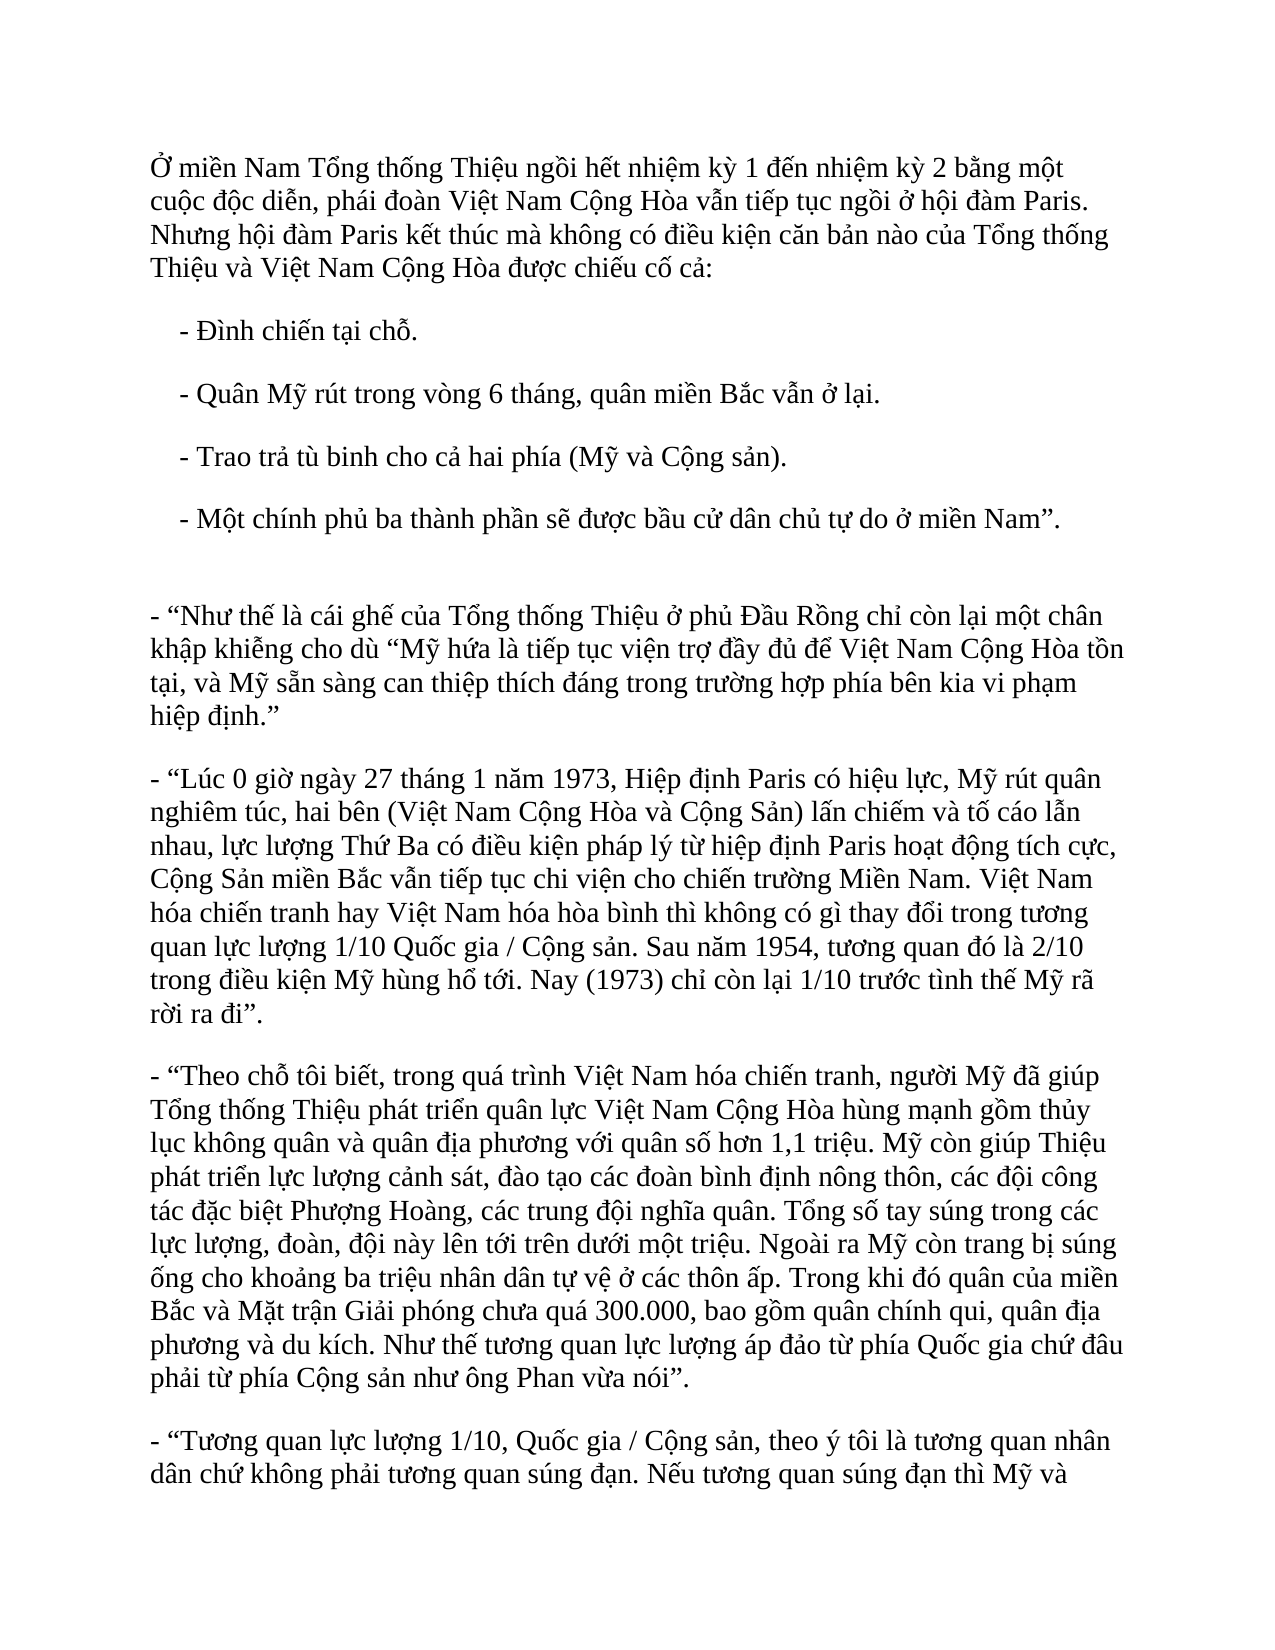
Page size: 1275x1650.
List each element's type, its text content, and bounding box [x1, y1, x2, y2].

text - “Theo chỗ tôi biết, trong quá trình Việt Nam hóa chiến tranh, người Mỹ đã giúp Tổng thống Thiệu phát triển quân lực Việt Nam Cộng Hòa hùng mạnh gồm thủy lục không quân và quân địa phương với quân số hơn 1,1 triệu. Mỹ còn giúp Thiệu phát triển lực lượng cảnh sát, đào tạo các đoàn bình định nông thôn, các đội công tác đặc biệt Phượng Hoàng, các trung đội nghĩa quân. Tổng số tay súng trong các lực lượng, đoàn, đội này lên tới trên dưới một triệu. Ngoài ra Mỹ còn trang bị súng ống cho khoảng ba triệu nhân dân tự vệ ở các thôn ấp. Trong khi đó quân của miền Bắc và Mặt trận Giải phóng chưa quá 300.000, bao gồm quân chính qui, quân địa phương và du kích. Như thế tương quan lực lượng áp đảo từ phía Quốc gia chứ đâu phải từ phía Cộng sản như ông Phan vừa nói”. [150, 1058, 1125, 1394]
text - Quân Mỹ rút trong vòng 6 tháng, quân miền Bắc vẫn ở lại. [150, 376, 1125, 409]
text - Một chính phủ ba thành phần sẽ được bầu cử dân chủ tự do ở miền Nam”. [150, 501, 1125, 535]
text - Trao trả tù binh cho cả hai phía (Mỹ và Cộng sản). [150, 439, 1125, 472]
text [150, 1423, 1125, 1490]
text - “Như thế là cái ghế của Tổng thống Thiệu ở phủ Đầu Rồng chỉ còn lại một chân khập khiễng cho dù “Mỹ hứa là tiếp tục viện trợ đầy đủ để Việt Nam Cộng Hòa tồn tại, và Mỹ sẵn sàng can thiệp thích đáng trong trường hợp phía bên kia vi phạm hiệp định.” [150, 564, 1125, 732]
text - Đình chiến tại chỗ. [150, 313, 1125, 347]
text - “Lúc 0 giờ ngày 27 tháng 1 năm 1973, Hiệp định Paris có hiệu lực, Mỹ rút quân nghiêm túc, hai bên (Việt Nam Cộng Hòa và Cộng Sản) lấn chiếm và tố cáo lẫn nhau, lực lượng Thứ Ba có điều kiện pháp lý từ hiệp định Paris hoạt động tích cực, Cộng Sản miền Bắc vẫn tiếp tục chi viện cho chiến trường Miền Nam. Việt Nam hóa chiến tranh hay Việt Nam hóa hòa bình thì không có gì thay đổi trong tương quan lực lượng 1/10 Quốc gia / Cộng sản. Sau năm 1954, tương quan đó là 2/10 trong điều kiện Mỹ hùng hổ tới. Nay (1973) chỉ còn lại 1/10 trước tình thế Mỹ rã rời ra đi”. [150, 761, 1125, 1029]
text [150, 150, 1125, 284]
